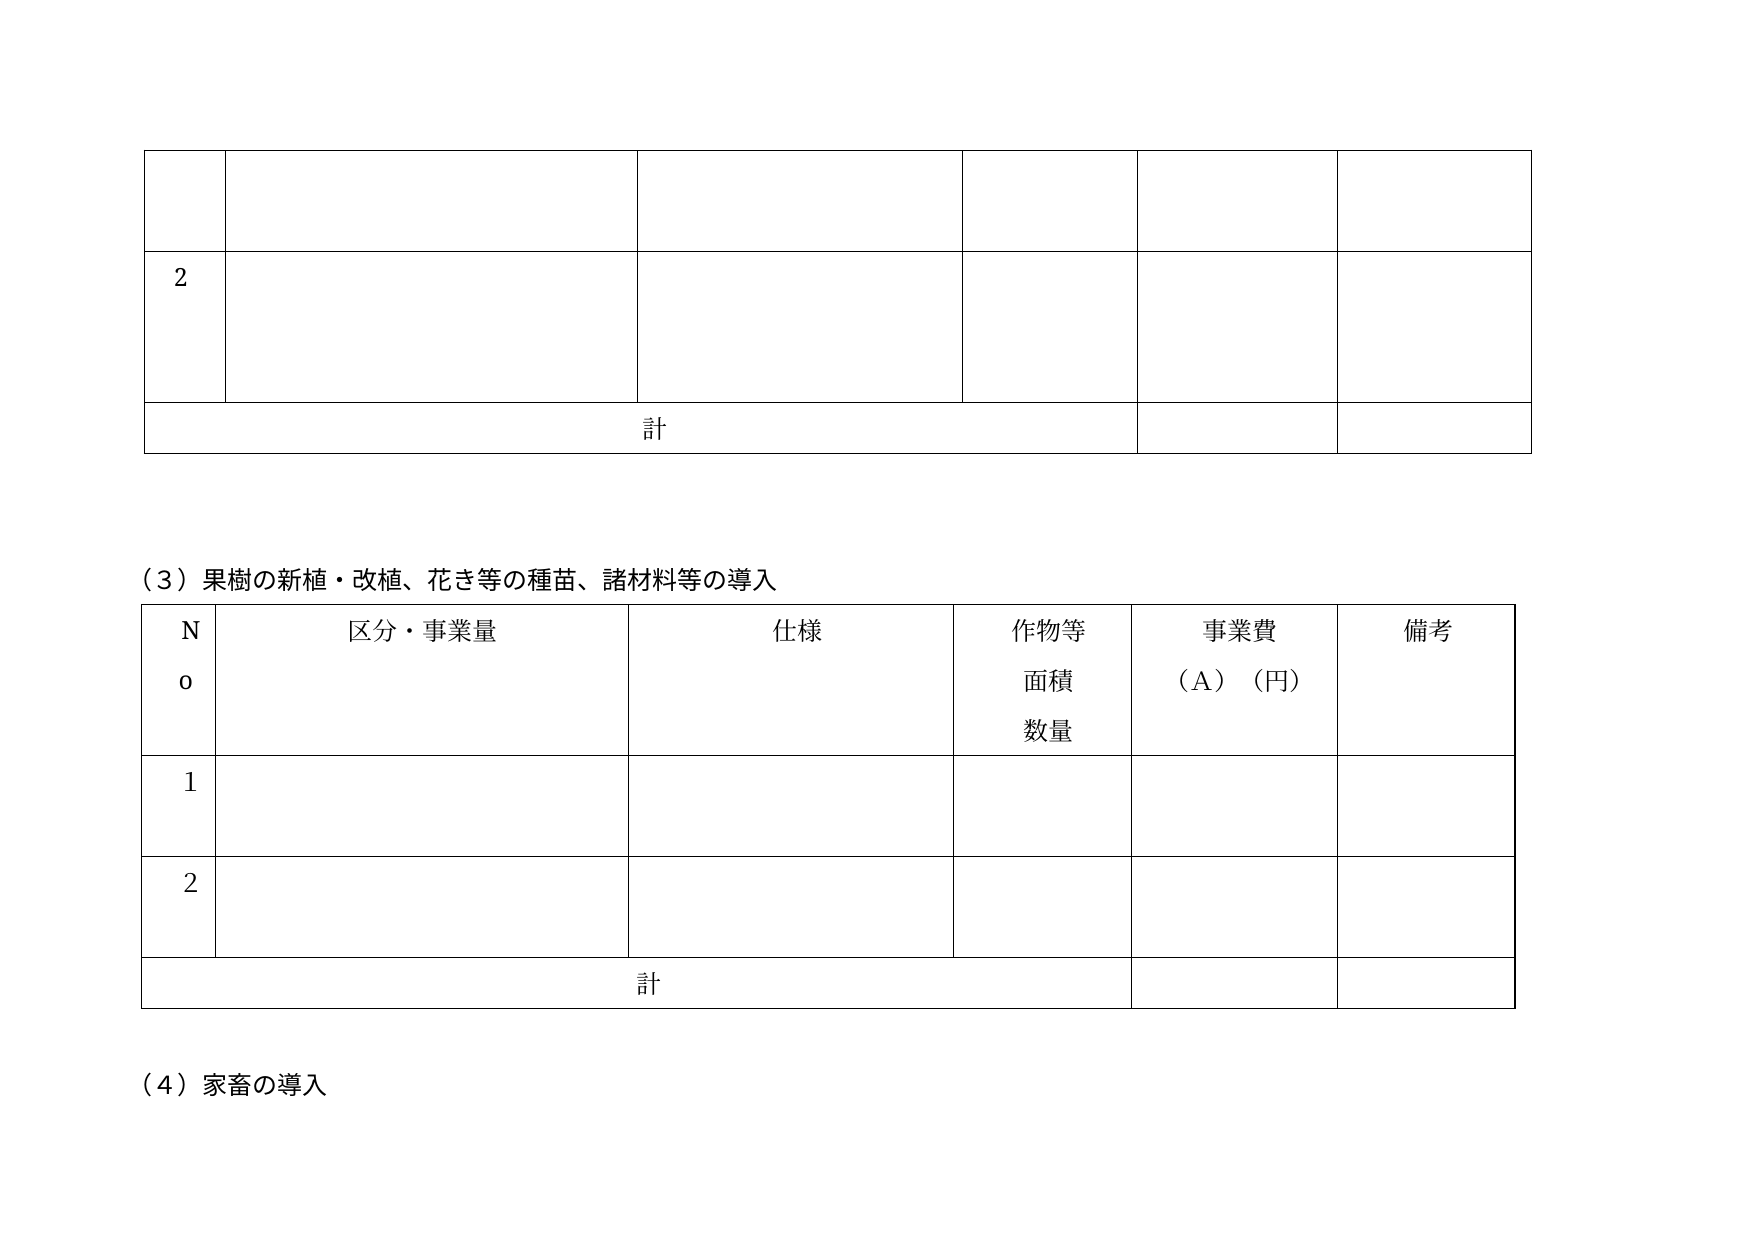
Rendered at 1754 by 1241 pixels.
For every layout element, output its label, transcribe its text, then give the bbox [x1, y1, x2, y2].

table_cell 1 [145, 151, 225, 251]
table_header 備考 [1338, 605, 1514, 755]
table_cell [1338, 857, 1514, 957]
table_cell [1338, 403, 1531, 453]
table_cell [1138, 151, 1337, 251]
text （４）家畜の導入 [127, 1059, 1627, 1109]
table_cell [226, 252, 637, 402]
table_cell [1138, 403, 1337, 453]
table_cell [954, 857, 1131, 957]
table_header 事業費 （Ａ）（円） [1132, 605, 1337, 755]
table_cell [1338, 151, 1531, 251]
table_cell [1138, 252, 1337, 402]
table_cell ２ [142, 857, 215, 957]
table_cell [1132, 857, 1337, 957]
text （３）果樹の新植・改植、花き等の種苗、諸材料等の導入 [127, 554, 1627, 604]
table_cell [216, 756, 628, 856]
table_cell [1338, 756, 1514, 856]
table_cell [1338, 958, 1514, 1008]
table_cell [638, 151, 962, 251]
table_cell [216, 857, 628, 957]
table_cell １ [142, 756, 215, 856]
table_cell [954, 756, 1131, 856]
table_cell [963, 252, 1137, 402]
table_header 作物等 面積 数量 [954, 605, 1131, 755]
table_cell [629, 756, 953, 856]
table_cell [226, 151, 637, 251]
table_header 区分・事業量 [216, 605, 628, 755]
table_cell 2 [145, 252, 225, 402]
table_cell [629, 857, 953, 957]
table_cell 計 [142, 958, 1131, 1008]
table_cell [1338, 252, 1531, 402]
table_cell 計 [145, 403, 1137, 453]
table_cell [963, 151, 1137, 251]
table_cell [638, 252, 962, 402]
table_cell [1132, 756, 1337, 856]
table_cell [1132, 958, 1337, 1008]
table_header No [142, 605, 215, 755]
table_header 仕様 [629, 605, 953, 755]
